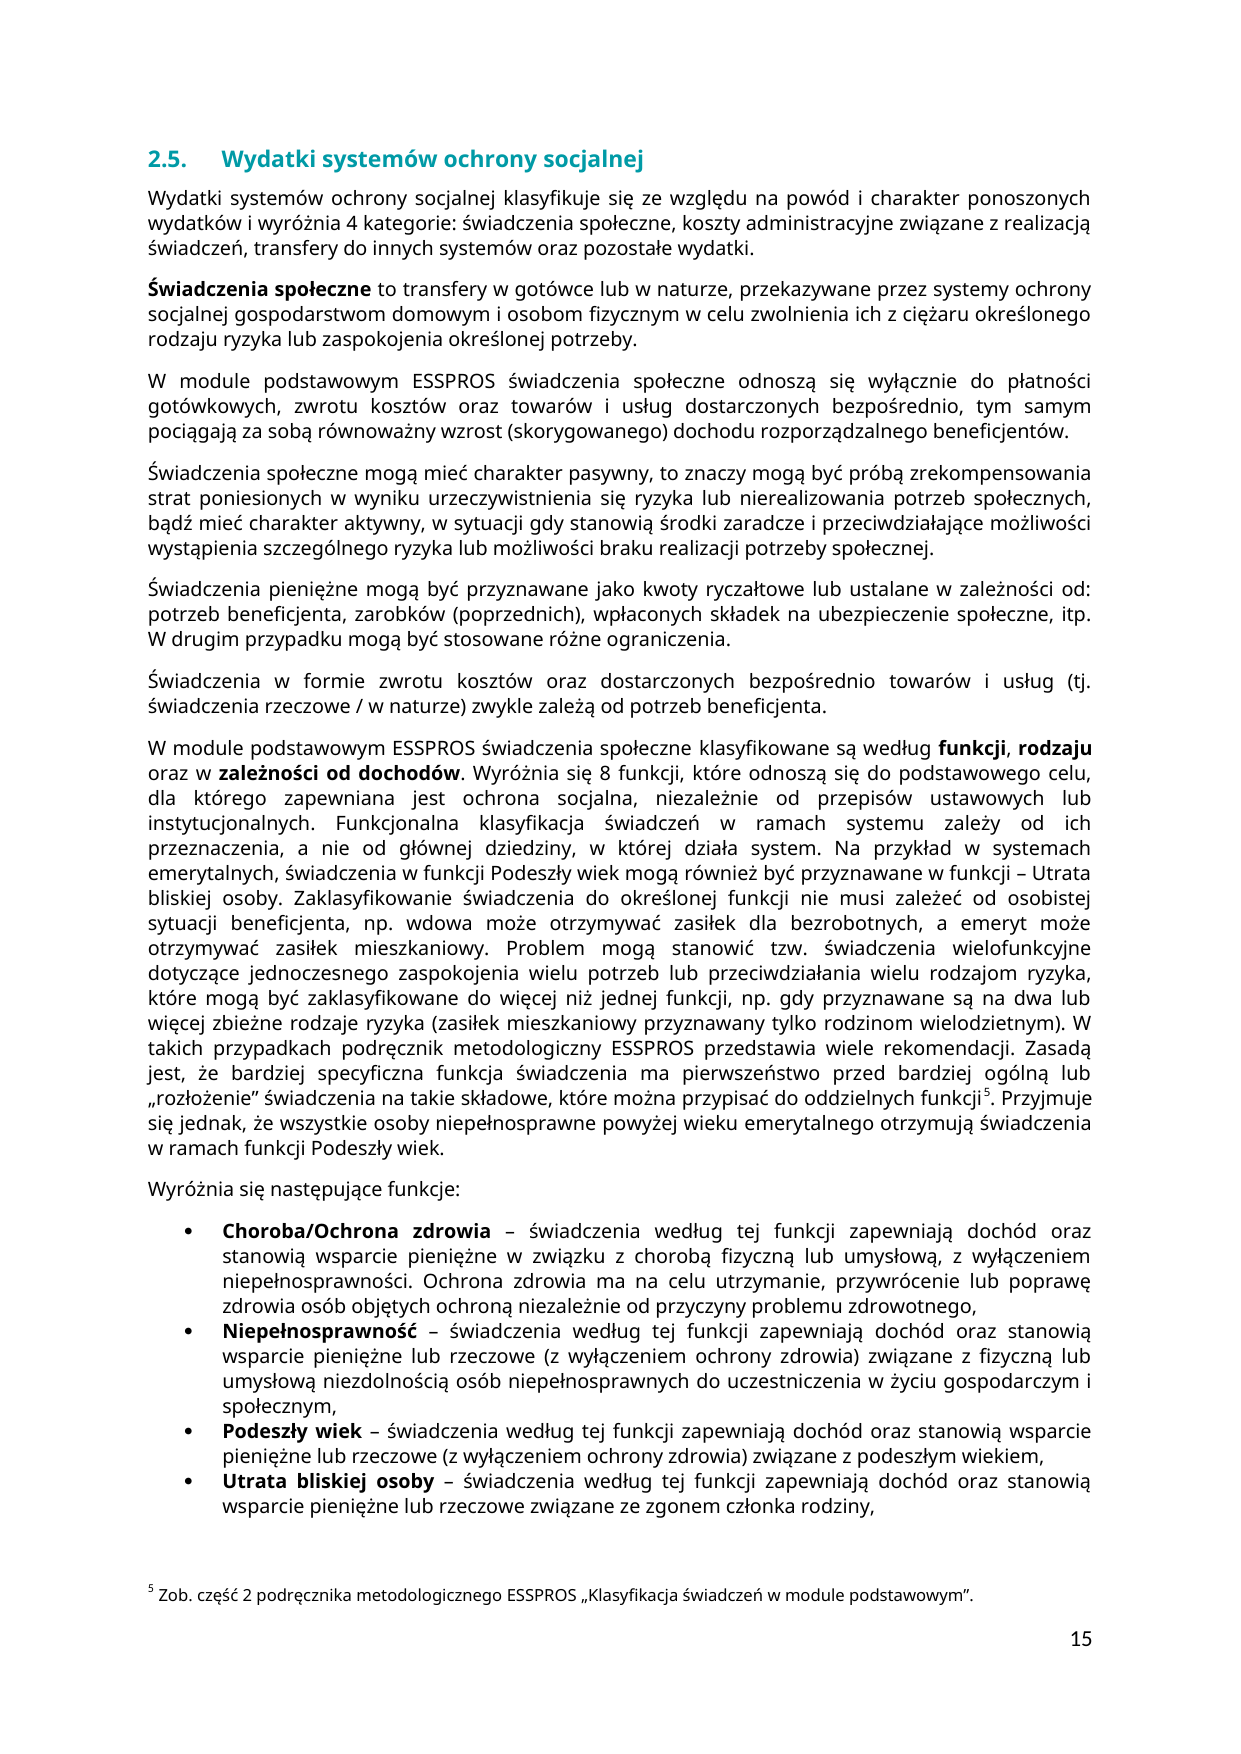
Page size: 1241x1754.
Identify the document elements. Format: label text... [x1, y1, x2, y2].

text W module podstawowym ESSPROS świadczenia społeczne klasyfikowane są według funkcji, rodzaju oraz w zależności od dochodów. Wyróżnia się 8 funkcji, które odnoszą się do podstawowego celu, dla którego zapewniana jest ochrona socjalna, niezależnie od przepisów ustawowych lub instytucjonalnych. Funkcjonalna klasyfikacja świadczeń w ramach systemu zależy od ich przeznaczenia, a nie od głównej dziedziny, w której działa system. Na przykład w systemach emerytalnych, świadczenia w funkcji Podeszły wiek mogą również być przyznawane w funkcji – Utrata bliskiej osoby. Zaklasyfikowanie świadczenia do określonej funkcji nie musi zależeć od osobistej sytuacji beneficjenta, np. wdowa może otrzymywać zasiłek dla bezrobotnych, a emeryt może otrzymywać zasiłek mieszkaniowy. Problem mogą stanowić tzw. świadczenia wielofunkcyjne dotyczące jednoczesnego zaspokojenia wielu potrzeb lub przeciwdziałania wielu rodzajom ryzyka, które mogą być zaklasyfikowane do więcej niż jednej funkcji, np. gdy przyznawane są na dwa lub więcej zbieżne rodzaje ryzyka (zasiłek mieszkaniowy przyznawany tylko rodzinom wielodzietnym). W takich przypadkach podręcznik metodologiczny ESSPROS przedstawia wiele rekomendacji. Zasadą jest, że bardziej specyficzna funkcja świadczenia ma pierwszeństwo przed bardziej ogólną lub „rozłożenie” świadczenia na takie składowe, które można przypisać do oddzielnych funkcji. Przyjmuje się jednak, że wszystkie osoby niepełnosprawne powyżej wieku emerytalnego otrzymują świadczenia w ramach funkcji Podeszły wiek. [148, 735, 1092, 1160]
list Choroba/Ochrona zdrowia – świadczenia według tej funkcji zapewniają dochód oraz stanowią wsparcie pieniężne w związku z chorobą fizyczną lub umysłową, z wyłączeniem niepełnosprawności. Ochrona zdrowia ma na celu utrzymanie, przywrócenie lub poprawę zdrowia osób objętych ochroną niezależnie od przyczyny problemu zdrowotnego, [185, 1218, 1092, 1318]
subtitle Wydatki systemów ochrony socjalnej [148, 148, 1092, 173]
text Świadczenia społeczne mogą mieć charakter pasywny, to znaczy mogą być próbą zrekompensowania strat poniesionych w wyniku urzeczywistnienia się ryzyka lub nierealizowania potrzeb społecznych, bądź mieć charakter aktywny, w sytuacji gdy stanowią środki zaradcze i przeciwdziałające możliwości wystąpienia szczególnego ryzyka lub możliwości braku realizacji potrzeby społecznej. [148, 460, 1092, 560]
text Świadczenia pieniężne mogą być przyznawane jako kwoty ryczałtowe lub ustalane w zależności od: potrzeb beneficjenta, zarobków (poprzednich), wpłaconych składek na ubezpieczenie społeczne, itp. W drugim przypadku mogą być stosowane różne ograniczenia. [148, 577, 1092, 652]
text Świadczenia społeczne to transfery w gotówce lub w naturze, przekazywane przez systemy ochrony socjalnej gospodarstwom domowym i osobom fizycznym w celu zwolnienia ich z ciężaru określonego rodzaju ryzyka lub zaspokojenia określonej potrzeby. [148, 277, 1092, 352]
list Utrata bliskiej osoby – świadczenia według tej funkcji zapewniają dochód oraz stanowią wsparcie pieniężne lub rzeczowe związane ze zgonem członka rodziny, [185, 1468, 1092, 1518]
text Wydatki systemów ochrony socjalnej klasyfikuje się ze względu na powód i charakter ponoszonych wydatków i wyróżnia 4 kategorie: świadczenia społeczne, koszty administracyjne związane z realizacją świadczeń, transfery do innych systemów oraz pozostałe wydatki. [148, 185, 1092, 260]
text W module podstawowym ESSPROS świadczenia społeczne odnoszą się wyłącznie do płatności gotówkowych, zwrotu kosztów oraz towarów i usług dostarczonych bezpośrednio, tym samym pociągają za sobą równoważny wzrost (skorygowanego) dochodu rozporządzalnego beneficjentów. [148, 368, 1092, 443]
list Niepełnosprawność – świadczenia według tej funkcji zapewniają dochód oraz stanowią wsparcie pieniężne lub rzeczowe (z wyłączeniem ochrony zdrowia) związane z fizyczną lub umysłową niezdolnością osób niepełnosprawnych do uczestniczenia w życiu gospodarczym i społecznym, [185, 1318, 1092, 1418]
list Podeszły wiek – świadczenia według tej funkcji zapewniają dochód oraz stanowią wsparcie pieniężne lub rzeczowe (z wyłączeniem ochrony zdrowia) związane z podeszłym wiekiem, [185, 1418, 1092, 1468]
text Wyróżnia się następujące funkcje: [148, 1177, 1092, 1202]
text Świadczenia w formie zwrotu kosztów oraz dostarczonych bezpośrednio towarów i usług (tj. świadczenia rzeczowe / w naturze) zwykle zależą od potrzeb beneficjenta. [148, 668, 1092, 718]
